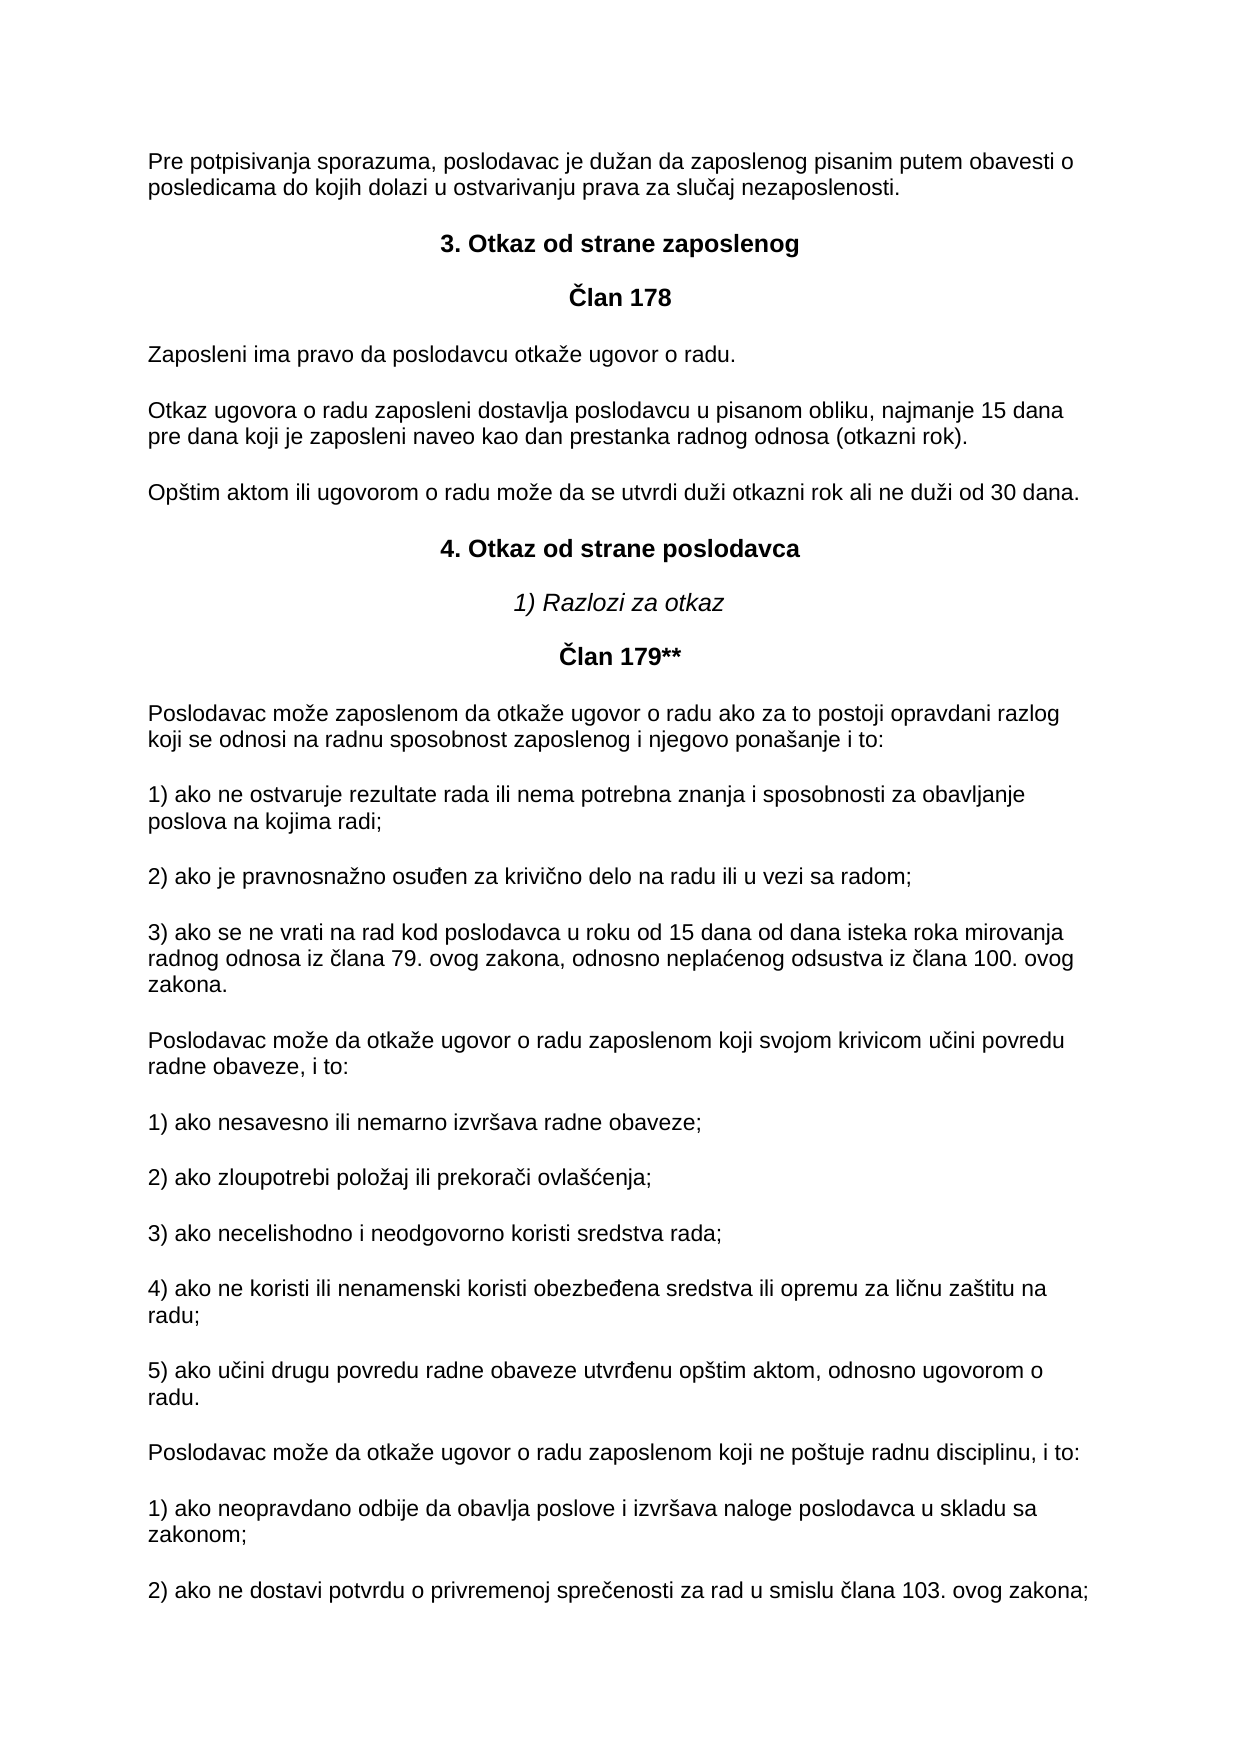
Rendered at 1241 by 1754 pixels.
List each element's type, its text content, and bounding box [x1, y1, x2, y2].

text 1) ako ne ostvaruje rezultate rada ili nema potrebna znanja i sposobnosti za obavljanje poslova na kojima radi; [148, 781, 1093, 834]
text 1) ako neopravdano odbije da obavlja poslove i izvršava naloge poslodavca u skladu sa zakonom; [148, 1495, 1093, 1547]
text Zaposleni ima pravo da poslodavcu otkaže ugovor o radu. [148, 341, 1093, 367]
text Pre potpisivanja sporazuma, poslodavac je dužan da zaposlenog pisanim putem obavesti o posledicama do kojih dolazi u ostvarivanju prava za slučaj nezaposlenosti. [148, 148, 1093, 200]
text 4. Otkaz od strane poslodavca [148, 534, 1093, 563]
text Poslodavac može da otkaže ugovor o radu zaposlenom koji ne poštuje radnu disciplinu, i to: [148, 1439, 1093, 1466]
text Član 179** [148, 642, 1093, 670]
text 3) ako necelishodno i neodgovorno koristi sredstva rada; [148, 1220, 1093, 1246]
text 3. Otkaz od strane zaposlenog [148, 229, 1093, 258]
text 1) Razlozi za otkaz [148, 588, 1093, 617]
text 1) ako nesavesno ili nemarno izvršava radne obaveze; [148, 1109, 1093, 1135]
text Poslodavac može da otkaže ugovor o radu zaposlenom koji svojom krivicom učini povredu radne obaveze, i to: [148, 1027, 1093, 1080]
text 5) ako učini drugu povredu radne obaveze utvrđenu opštim aktom, odnosno ugovorom o radu. [148, 1357, 1093, 1410]
text 4) ako ne koristi ili nenamenski koristi obezbeđena sredstva ili opremu za ličnu zaštitu na radu; [148, 1275, 1093, 1328]
text Član 178 [148, 283, 1093, 312]
text Opštim aktom ili ugovorom o radu može da se utvrdi duži otkazni rok ali ne duži od 30 dana. [148, 478, 1093, 505]
text 2) ako je pravnosnažno osuđen za krivično delo na radu ili u vezi sa radom; [148, 863, 1093, 889]
text Poslodavac može zaposlenom da otkaže ugovor o radu ako za to postoji opravdani razlog koji se odnosi na radnu sposobnost zaposlenog i njegovo ponašanje i to: [148, 699, 1093, 752]
text 3) ako se ne vrati na rad kod poslodavca u roku od 15 dana od dana isteka roka mirovanja radnog odnosa iz člana 79. ovog zakona, odnosno neplaćenog odsustva iz člana 100. ovog zakona. [148, 919, 1093, 998]
text 2) ako ne dostavi potvrdu o privremenoj sprečenosti za rad u smislu člana 103. ovog zakona; [148, 1577, 1093, 1603]
text Otkaz ugovora o radu zaposleni dostavlja poslodavcu u pisanom obliku, najmanje 15 dana pre dana koji je zaposleni naveo kao dan prestanka radnog odnosa (otkazni rok). [148, 397, 1093, 449]
text 2) ako zloupotrebi položaj ili prekorači ovlašćenja; [148, 1164, 1093, 1191]
